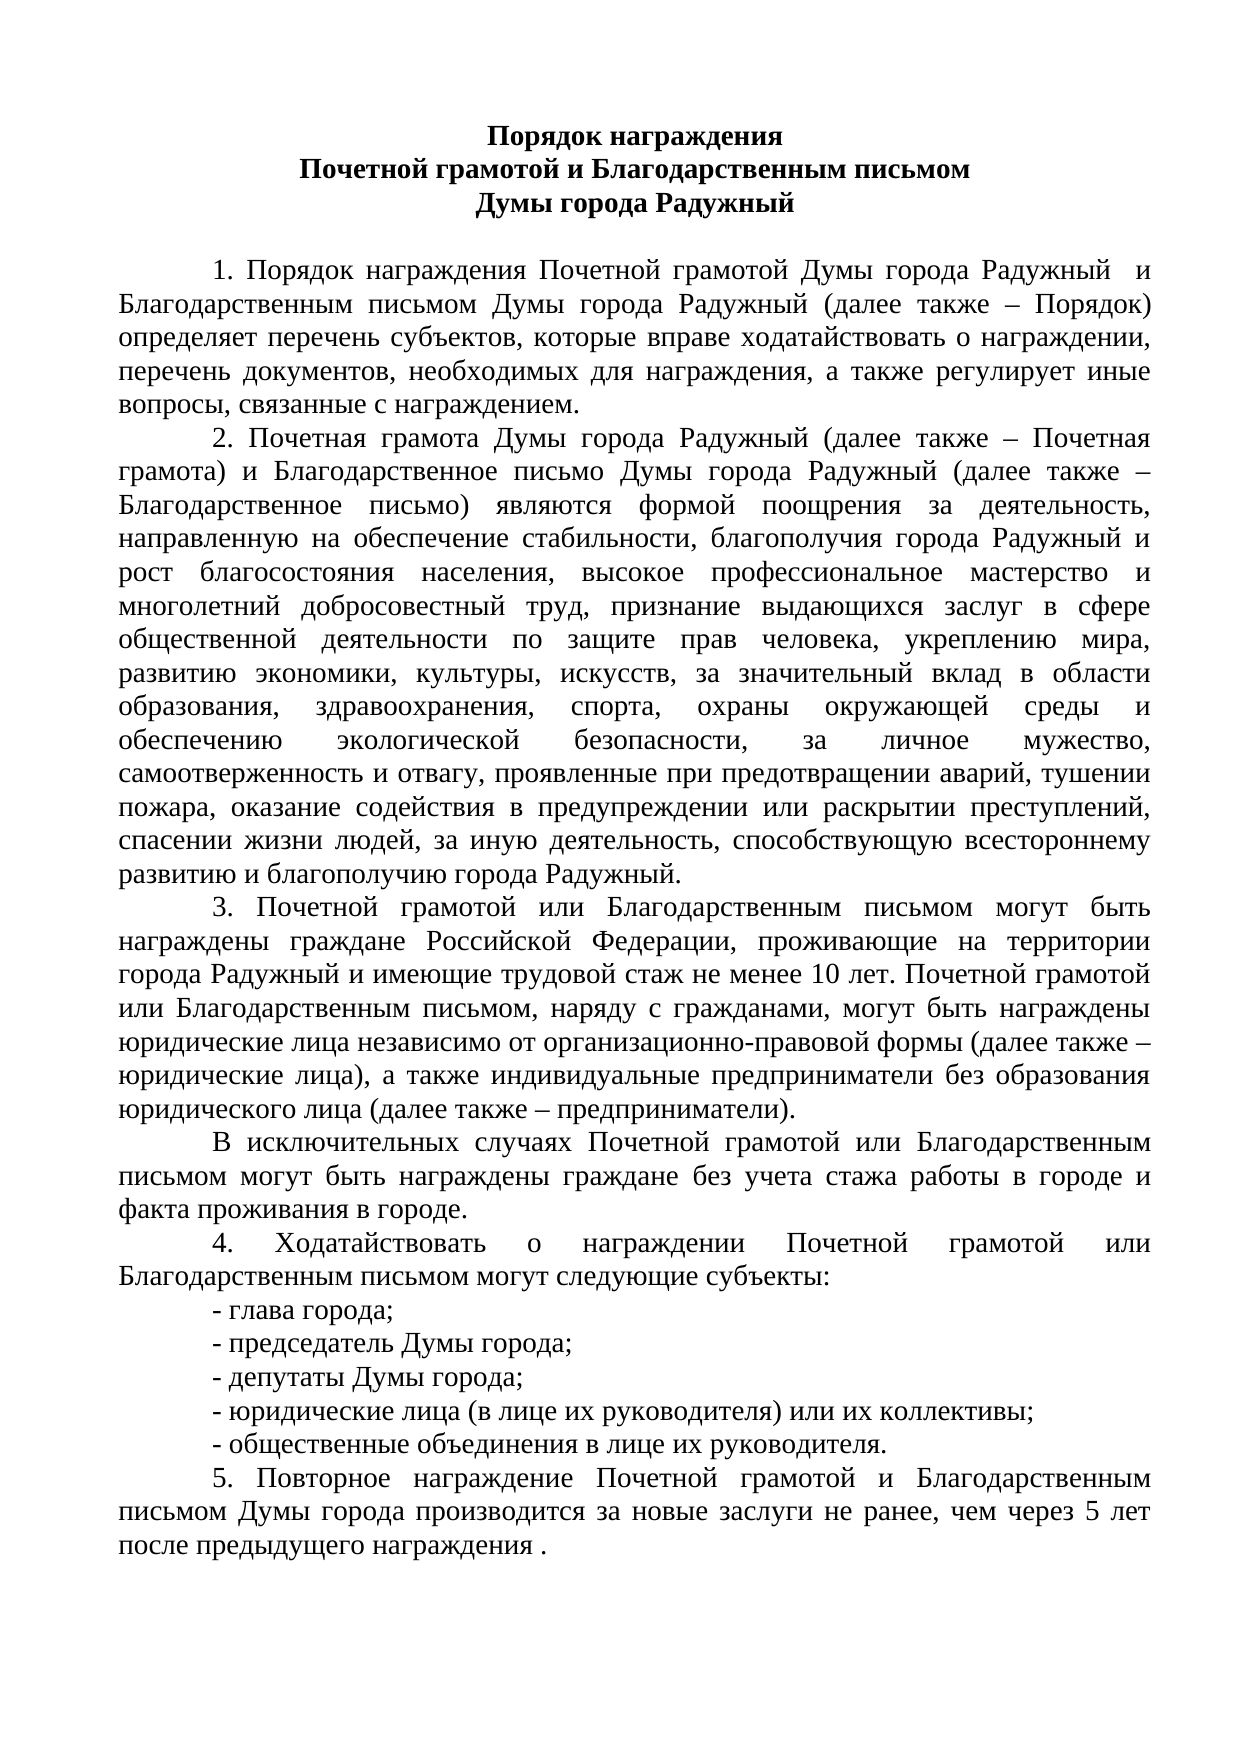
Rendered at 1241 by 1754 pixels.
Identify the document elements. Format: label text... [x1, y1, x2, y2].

text Почетной грамотой и Благодарственным письмом [118, 152, 1152, 185]
text - глава города; [118, 1292, 1152, 1326]
text В исключительных случаях Почетной грамотой или Благодарственным письмом могут быть награждены граждане без учета стажа работы в городе и факта проживания в городе. [118, 1124, 1152, 1225]
text Думы города Радужный [118, 185, 1152, 219]
text - общественные объединения в лице их руководителя. [118, 1426, 1152, 1460]
text 3. Почетной грамотой или Благодарственным письмом могут быть награждены граждане Российской Федерации, проживающие на территории города Радужный и имеющие трудовой стаж не менее 10 лет. Почетной грамотой или Благодарственным письмом, наряду с гражданами, могут быть награждены юридические лица независимо от организационно-правовой формы (далее также – юридические лица), а также индивидуальные предприниматели без образования юридического лица (далее также – предприниматели). [118, 889, 1152, 1124]
text 4. Ходатайствовать о награждении Почетной грамотой или Благодарственным письмом могут следующие субъекты: [118, 1225, 1152, 1292]
text 1. Порядок награждения Почетной грамотой Думы города Радужный и Благодарственным письмом Думы города Радужный (далее также – Порядок) определяет перечень субъектов, которые вправе ходатайствовать о награждении, перечень документов, необходимых для награждения, а также регулирует иные вопросы, связанные с награждением. [118, 252, 1152, 420]
text - юридические лица (в лице их руководителя) или их коллективы; [118, 1393, 1152, 1426]
text 2. Почетная грамота Думы города Радужный (далее также – Почетная грамота) и Благодарственное письмо Думы города Радужный (далее также – Благодарственное письмо) являются формой поощрения за деятельность, направленную на обеспечение стабильности, благополучия города Радужный и рост благосостояния населения, высокое профессиональное мастерство и многолетний добросовестный труд, признание выдающихся заслуг в сфере общественной деятельности по защите прав человека, укреплению мира, развитию экономики, культуры, искусств, за значительный вклад в области образования, здравоохранения, спорта, охраны окружающей среды и обеспечению экологической безопасности, за личное мужество, самоотверженность и отвагу, проявленные при предотвращении аварий, тушении пожара, оказание содействия в предупреждении или раскрытии преступлений, спасении жизни людей, за иную деятельность, способствующую всестороннему развитию и благополучию города Радужный. [118, 420, 1152, 889]
text - депутаты Думы города; [118, 1359, 1152, 1393]
text Порядок награждения [118, 118, 1152, 152]
text - председатель Думы города; [118, 1326, 1152, 1359]
text 5. Повторное награждение Почетной грамотой и Благодарственным письмом Думы города производится за новые заслуги не ранее, чем через 5 лет после предыдущего награждения . [118, 1460, 1152, 1560]
